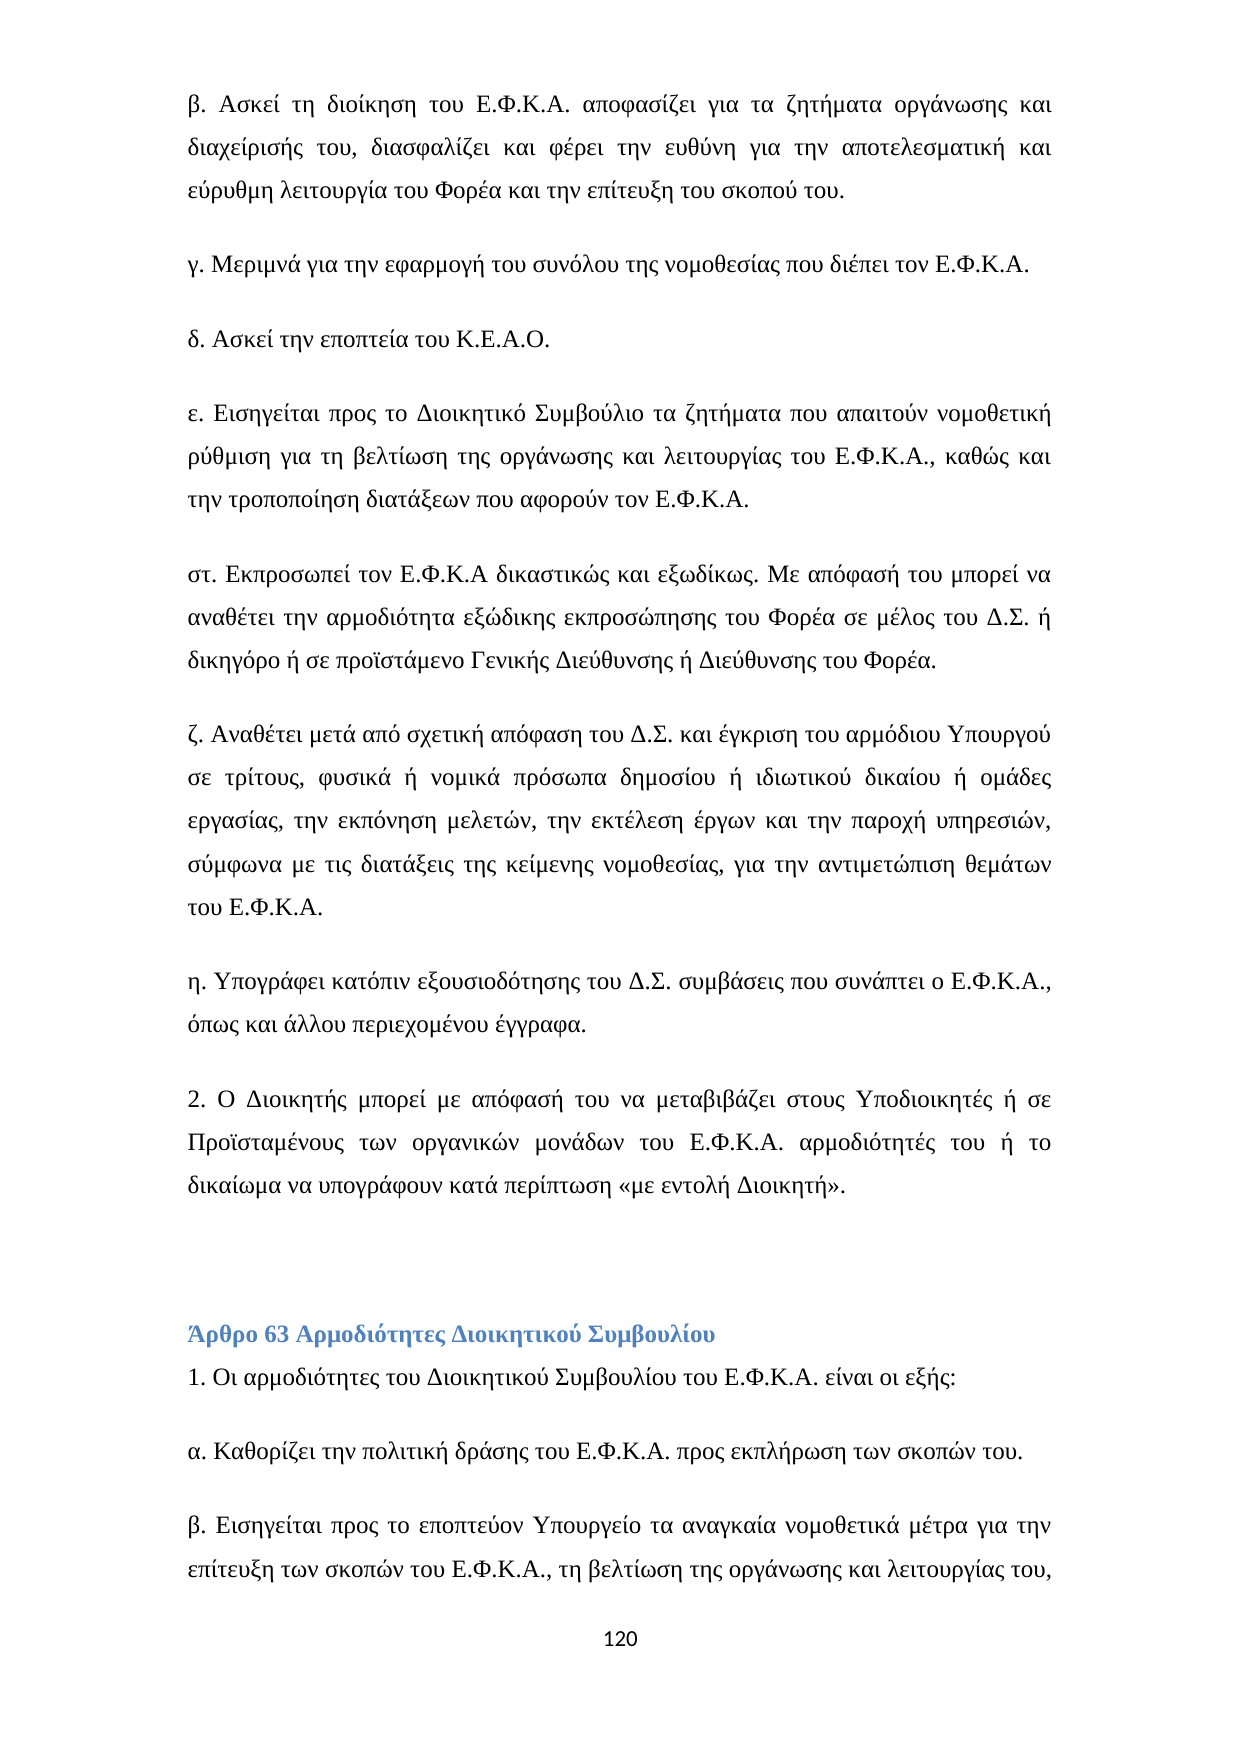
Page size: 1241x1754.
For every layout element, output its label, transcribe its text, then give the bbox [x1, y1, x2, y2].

text δ. Ασκεί την εποπτεία του Κ.Ε.Α.Ο. [187, 324, 1053, 352]
text β. Ασκεί τη διοίκηση του Ε.Φ.Κ.Α. αποφασίζει για τα ζητήματα οργάνωσης και διαχείρισής του, διασφαλίζει και φέρει την ευθύνη για την αποτελεσματική και εύρυθμη λειτουργία του Φορέα και την επίτευξη του σκοπού του. [187, 89, 1053, 204]
text 2. Ο Διοικητής μπορεί με απόφασή του να μεταβιβάζει στους Υποδιοικητές ή σε Προϊσταμένους των οργανικών μονάδων του Ε.Φ.Κ.Α. αρμοδιότητές του ή το δικαίωμα να υπογράφουν κατά περίπτωση «με εντολή Διοικητή». [187, 1084, 1053, 1199]
text 1. Οι αρμοδιότητες του Διοικητικού Συμβουλίου του Ε.Φ.Κ.Α. είναι οι εξής: [187, 1362, 1053, 1391]
text ζ. Αναθέτει μετά από σχετική απόφαση του Δ.Σ. και έγκριση του αρμόδιου Υπουργού σε τρίτους, φυσικά ή νομικά πρόσωπα δημοσίου ή ιδιωτικού δικαίου ή ομάδες εργασίας, την εκπόνηση μελετών, την εκτέλεση έργων και την παροχή υπηρεσιών, σύμφωνα με τις διατάξεις της κείμενης νομοθεσίας, για την αντιμετώπιση θεμάτων του Ε.Φ.Κ.Α. [187, 719, 1053, 921]
text ε. Εισηγείται προς το Διοικητικό Συμβούλιο τα ζητήματα που απαιτούν νομοθετική ρύθμιση για τη βελτίωση της οργάνωσης και λειτουργίας του Ε.Φ.Κ.Α., καθώς και την τροποποίηση διατάξεων που αφορούν τον Ε.Φ.Κ.Α. [187, 398, 1053, 513]
subtitle Άρθρο 63 Αρμοδιότητες Διοικητικού Συμβουλίου [187, 1319, 1053, 1347]
text στ. Εκπροσωπεί τον Ε.Φ.Κ.Α δικαστικώς και εξωδίκως. Με απόφασή του μπορεί να αναθέτει την αρμοδιότητα εξώδικης εκπροσώπησης του Φορέα σε μέλος του Δ.Σ. ή δικηγόρο ή σε προϊστάμενο Γενικής Διεύθυνσης ή Διεύθυνσης του Φορέα. [187, 559, 1053, 674]
text η. Υπογράφει κατόπιν εξουσιοδότησης του Δ.Σ. συμβάσεις που συνάπτει ο Ε.Φ.Κ.Α., όπως και άλλου περιεχομένου έγγραφα. [187, 966, 1053, 1038]
text α. Καθορίζει την πολιτική δράσης του Ε.Φ.Κ.Α. προς εκπλήρωση των σκοπών του. [187, 1436, 1053, 1465]
text γ. Μεριμνά για την εφαρμογή του συνόλου της νομοθεσίας που διέπει τον Ε.Φ.Κ.Α. [187, 249, 1053, 278]
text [187, 1511, 1053, 1582]
